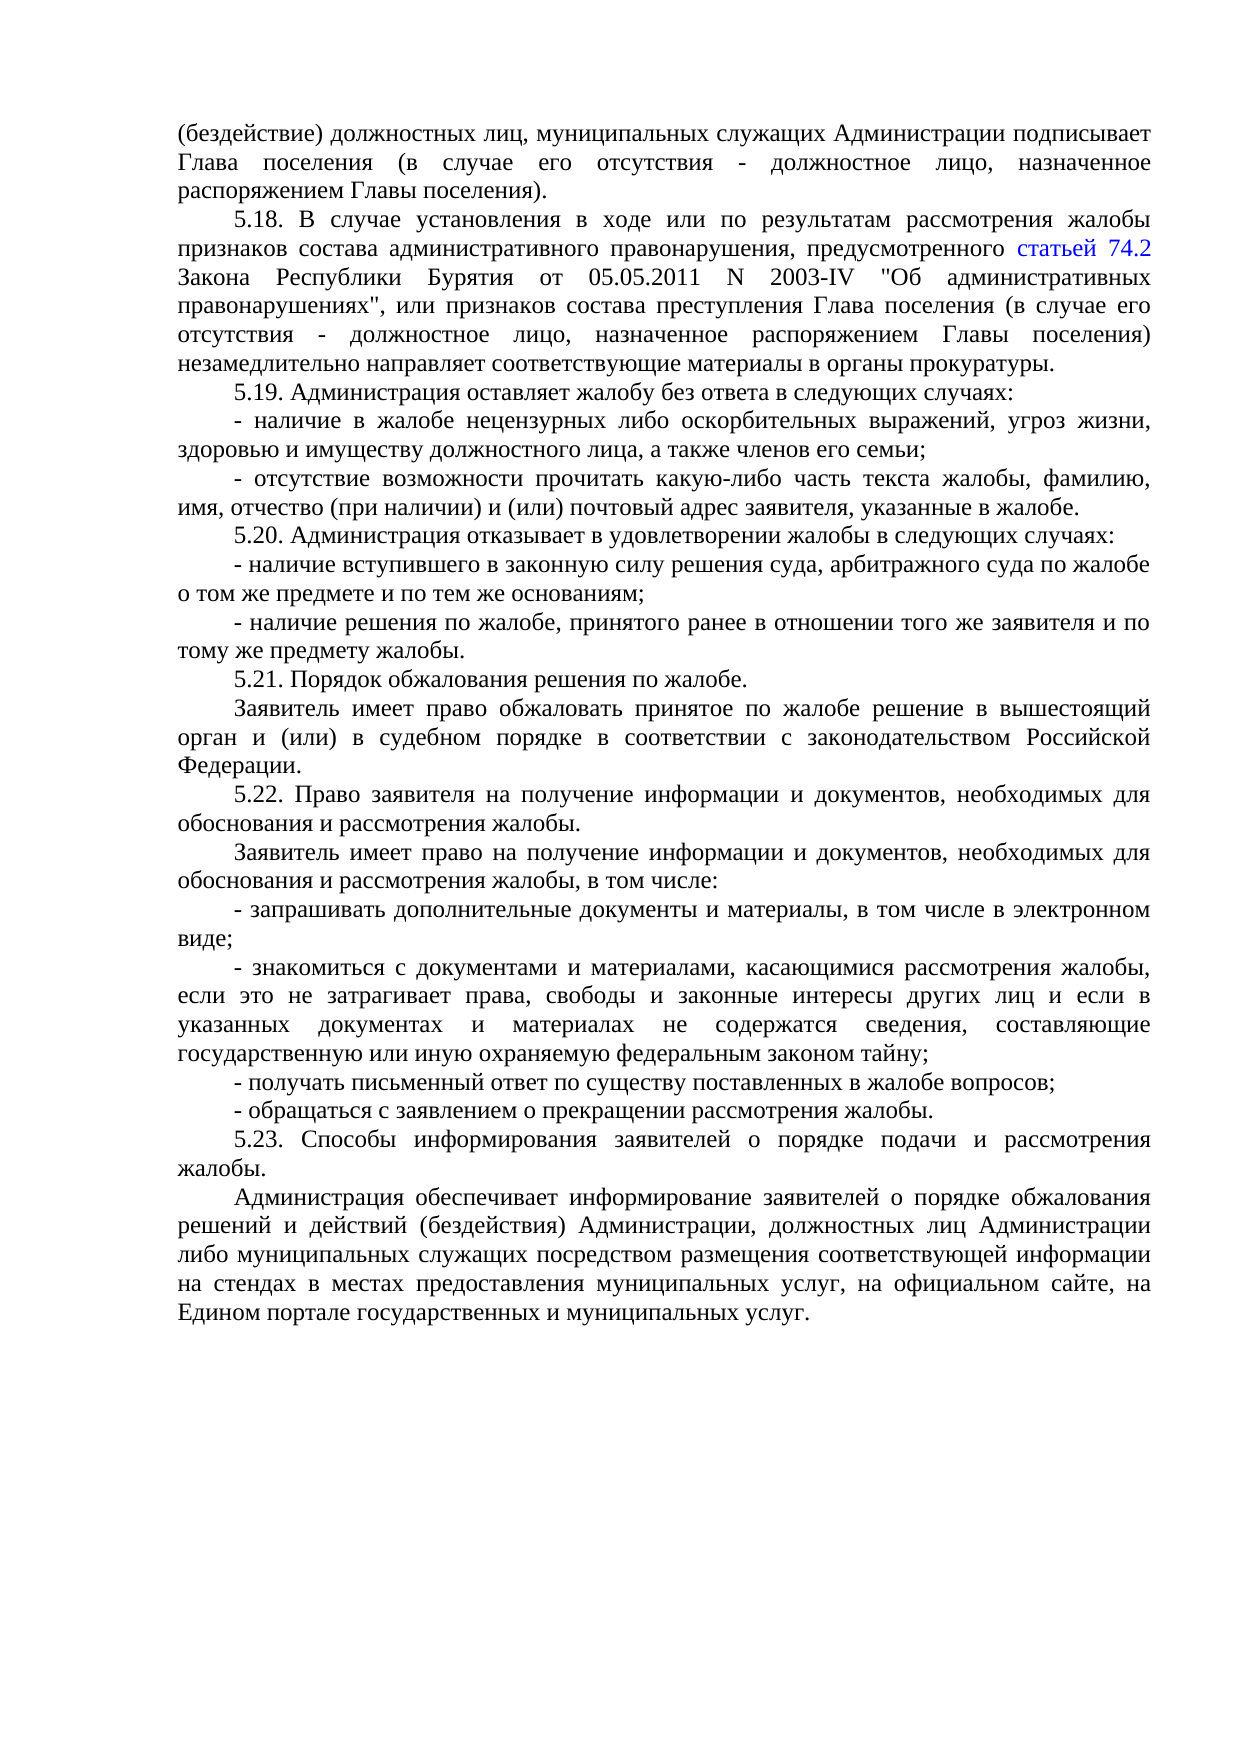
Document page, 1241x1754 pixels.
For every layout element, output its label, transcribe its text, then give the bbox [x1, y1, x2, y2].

text - наличие решения по жалобе, принятого ранее в отношении того же заявителя и по тому же предмету жалобы. [177, 607, 1152, 664]
text Администрация обеспечивает информирование заявителей о порядке обжалования решений и действий (бездействия) Администрации, должностных лиц Администрации либо муниципальных служащих посредством размещения соответствующей информации на стендах в местах предоставления муниципальных услуг, на официальном сайте, на Едином портале государственных и муниципальных услуг. [177, 1182, 1152, 1326]
text - отсутствие возможности прочитать какую-либо часть текста жалобы, фамилию, имя, отчество (при наличии) и (или) почтовый адрес заявителя, указанные в жалобе. [177, 463, 1152, 521]
text - знакомиться с документами и материалами, касающимися рассмотрения жалобы, если это не затрагивает права, свободы и законные интересы других лиц и если в указанных документах и материалах не содержатся сведения, составляющие государственную или иную охраняемую федеральным законом тайну; [177, 952, 1152, 1067]
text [177, 118, 1152, 204]
text - наличие вступившего в законную силу решения суда, арбитражного суда по жалобе о том же предмете и по тем же основаниям; [177, 549, 1152, 607]
text - получать письменный ответ по существу поставленных в жалобе вопросов; [177, 1067, 1152, 1096]
text 5.21. Порядок обжалования решения по жалобе. [177, 664, 1152, 693]
text 5.23. Способы информирования заявителей о порядке подачи и рассмотрения жалобы. [177, 1124, 1152, 1182]
text - запрашивать дополнительные документы и материалы, в том числе в электронном виде; [177, 894, 1152, 952]
text - обращаться с заявлением о прекращении рассмотрения жалобы. [177, 1096, 1152, 1124]
text Заявитель имеет право на получение информации и документов, необходимых для обоснования и рассмотрения жалобы, в том числе: [177, 837, 1152, 894]
text 5.22. Право заявителя на получение информации и документов, необходимых для обоснования и рассмотрения жалобы. [177, 779, 1152, 837]
text Заявитель имеет право обжаловать принятое по жалобе решение в вышестоящий орган и (или) в судебном порядке в соответствии с законодательством Российской Федерации. [177, 693, 1152, 779]
text 5.19. Администрация оставляет жалобу без ответа в следующих случаях: [177, 377, 1152, 406]
text 5.20. Администрация отказывает в удовлетворении жалобы в следующих случаях: [177, 521, 1152, 549]
text 5.18. В случае установления в ходе или по результатам рассмотрения жалобы признаков состава административного правонарушения, предусмотренного статьей 74.2 Закона Республики Бурятия от 05.05.2011 N 2003-IV "Об административных правонарушениях", или признаков состава преступления Глава поселения (в случае его отсутствия - должностное лицо, назначенное распоряжением Главы поселения) незамедлительно направляет соответствующие материалы в органы прокуратуры. [177, 204, 1152, 377]
text - наличие в жалобе нецензурных либо оскорбительных выражений, угроз жизни, здоровью и имуществу должностного лица, а также членов его семьи; [177, 406, 1152, 463]
